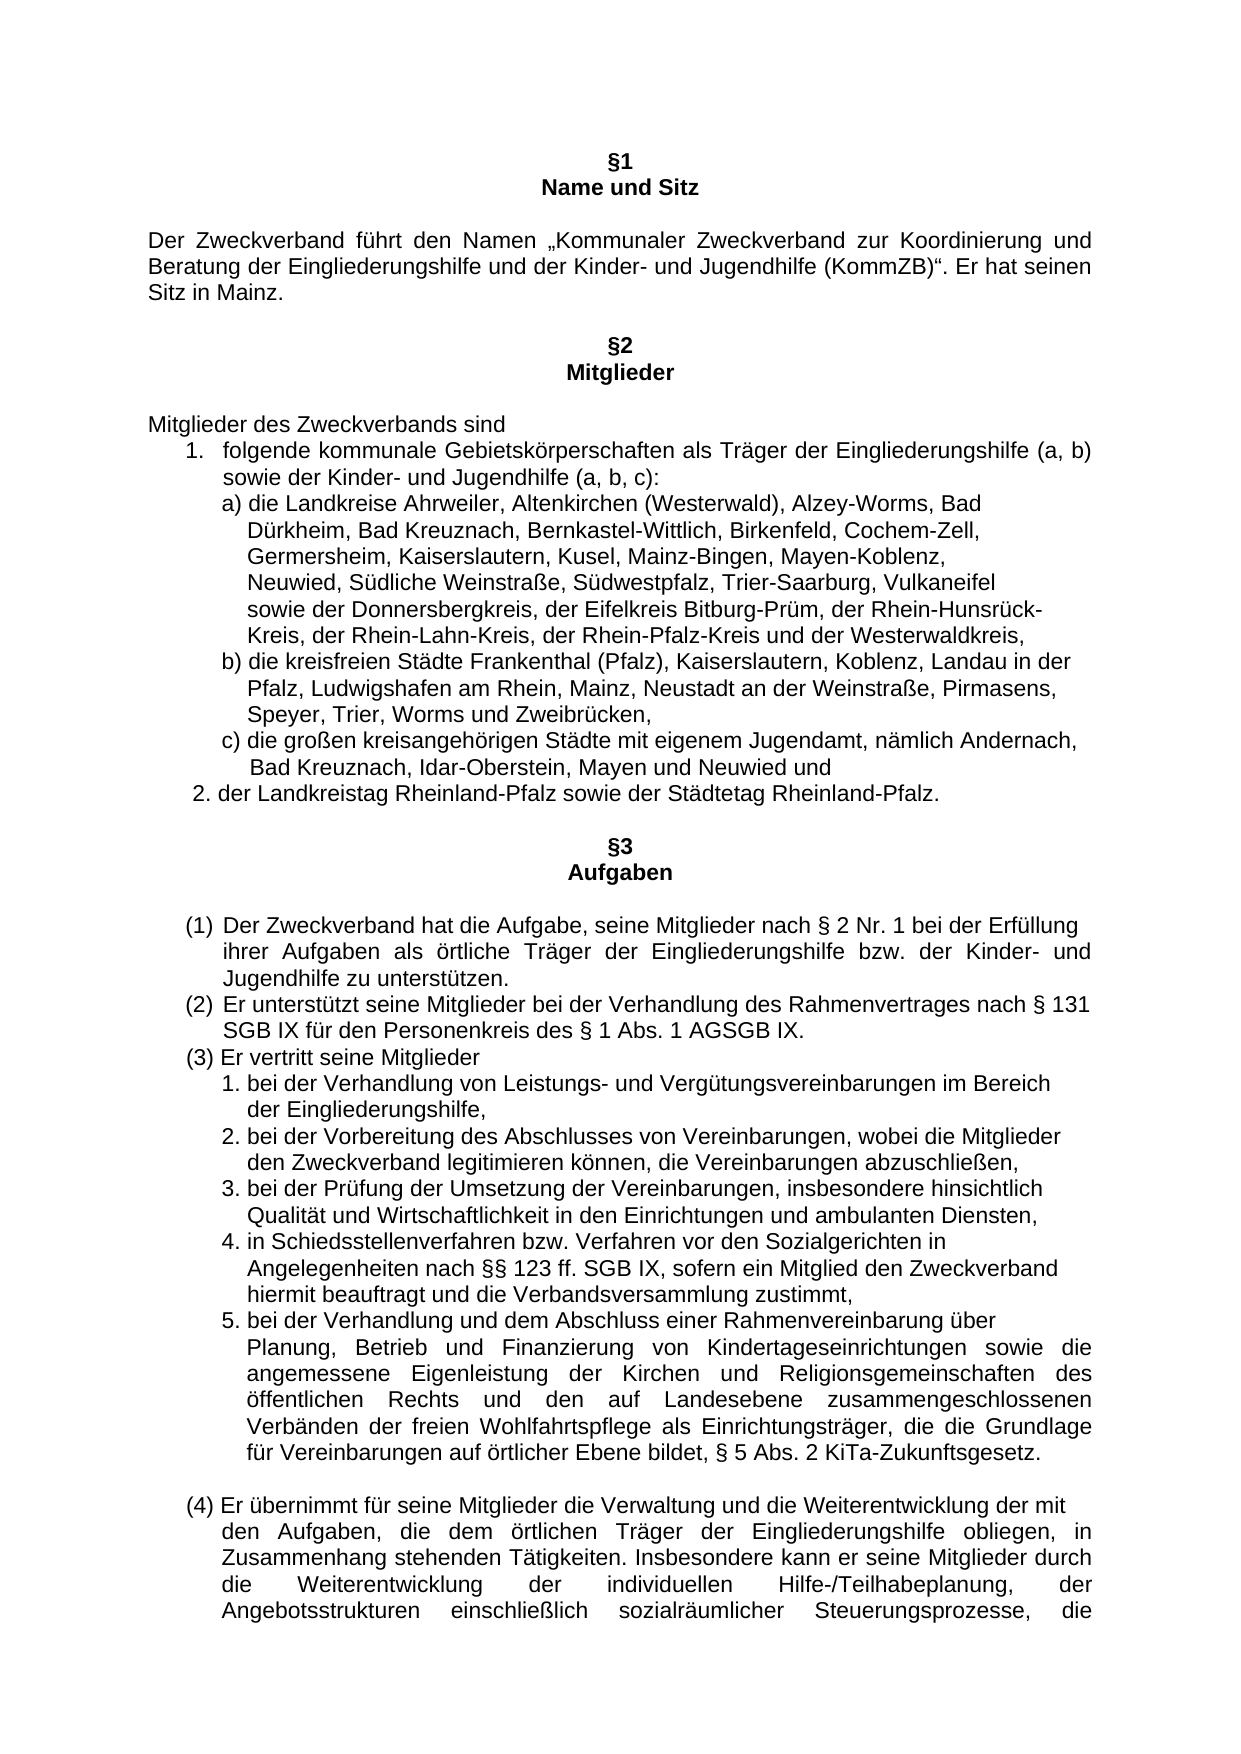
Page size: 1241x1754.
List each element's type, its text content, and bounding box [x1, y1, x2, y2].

text Neuwied, Südliche Weinstraße, Südwestpfalz, Trier-Saarburg, Vulkaneifel [221, 569, 1093, 596]
text a) die Landkreise Ahrweiler, Altenkirchen (Westerwald), Alzey-Worms, Bad [221, 490, 1093, 517]
text 1. bei der Verhandlung von Leistungs- und Vergütungsvereinbarungen im Bereich [148, 1070, 1093, 1096]
list Der Zweckverband hat die Aufgabe, seine Mitglieder nach § 2 Nr. 1 bei der Erfüllung [185, 912, 1093, 938]
text Dürkheim, Bad Kreuznach, Bernkastel-Wittlich, Birkenfeld, Cochem-Zell, [221, 517, 1093, 543]
text §3 [148, 833, 1093, 859]
text den Zweckverband legitimieren können, die Vereinbarungen abzuschließen, [148, 1149, 1093, 1175]
list ihrer Aufgaben als örtliche Träger der Eingliederungshilfe bzw. der Kinder- und Jugendhilfe zu unterstützen. [223, 938, 1093, 991]
text Aufgaben [148, 859, 1093, 886]
text 3. bei der Prüfung der Umsetzung der Vereinbarungen, insbesondere hinsichtlich [148, 1175, 1093, 1202]
text 5. bei der Verhandlung und dem Abschluss einer Rahmenvereinbarung über [221, 1307, 1093, 1333]
text Pfalz, Ludwigshafen am Rhein, Mainz, Neustadt an der Weinstraße, Pirmasens, [221, 675, 1093, 701]
text der Eingliederungshilfe, [148, 1096, 1093, 1123]
list SGB IX für den Personenkreis des § 1 Abs. 1 AGSGB IX. [223, 1017, 1093, 1044]
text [221, 1518, 1093, 1623]
text Bad Kreuznach, Idar-Oberstein, Mayen und Neuwied und [148, 754, 1093, 780]
text Planung, Betrieb und Finanzierung von Kindertageseinrichtungen sowie die angemessene Eigenleistung der Kirchen und Religionsgemeinschaften des öffentlichen Rechts und den auf Landesebene zusammengeschlossenen Verbänden der freien Wohlfahrtspflege als Einrichtungsträger, die die Grundlage für Vereinbarungen auf örtlicher Ebene bildet, § 5 Abs. 2 KiTa-Zukunftsgesetz. [246, 1333, 1093, 1465]
text Name und Sitz [148, 174, 1093, 200]
text Mitglieder des Zweckverbands sind [148, 411, 1093, 437]
text 4. in Schiedsstellenverfahren bzw. Verfahren vor den Sozialgerichten in [221, 1228, 1093, 1254]
text c) die großen kreisangehörigen Städte mit eigenem Jugendamt, nämlich Andernach, [148, 727, 1093, 754]
text Speyer, Trier, Worms und Zweibrücken, [221, 701, 1093, 727]
text 2. der Landkreistag Rheinland-Pfalz sowie der Städtetag Rheinland-Pfalz. [148, 780, 1093, 806]
list folgende kommunale Gebietskörperschaften als Träger der Eingliederungshilfe (a, b) sowie der Kinder- und Jugendhilfe (a, b, c): [185, 437, 1093, 490]
text Der Zweckverband führt den Namen „Kommunaler Zweckverband zur Koordinierung und Beratung der Eingliederungshilfe und der Kinder- und Jugendhilfe (KommZB)“. Er hat seinen Sitz in Mainz. [148, 227, 1093, 306]
text Qualität und Wirtschaftlichkeit in den Einrichtungen und ambulanten Diensten, [148, 1202, 1093, 1228]
text hiermit beauftragt und die Verbandsversammlung zustimmt, [221, 1281, 1093, 1307]
text (4) Er übernimmt für seine Mitglieder die Verwaltung und die Weiterentwicklung der mit [148, 1492, 1093, 1518]
text §2 [148, 332, 1093, 358]
text Kreis, der Rhein-Lahn-Kreis, der Rhein-Pfalz-Kreis und der Westerwaldkreis, [221, 622, 1093, 648]
text sowie der Donnersbergkreis, der Eifelkreis Bitburg-Prüm, der Rhein-Hunsrück- [221, 596, 1093, 622]
text Mitglieder [148, 358, 1093, 385]
list Er unterstützt seine Mitglieder bei der Verhandlung des Rahmenvertrages nach § 131 [185, 991, 1093, 1017]
text 2. bei der Vorbereitung des Abschlusses von Vereinbarungen, wobei die Mitglieder [148, 1123, 1093, 1149]
text Germersheim, Kaiserslautern, Kusel, Mainz-Bingen, Mayen-Koblenz, [221, 543, 1093, 569]
text Angelegenheiten nach §§ 123 ff. SGB IX, sofern ein Mitglied den Zweckverband [221, 1254, 1093, 1281]
text (3) Er vertritt seine Mitglieder [148, 1044, 1093, 1070]
text §1 [148, 148, 1093, 174]
text b) die kreisfreien Städte Frankenthal (Pfalz), Kaiserslautern, Koblenz, Landau in der [221, 648, 1093, 675]
